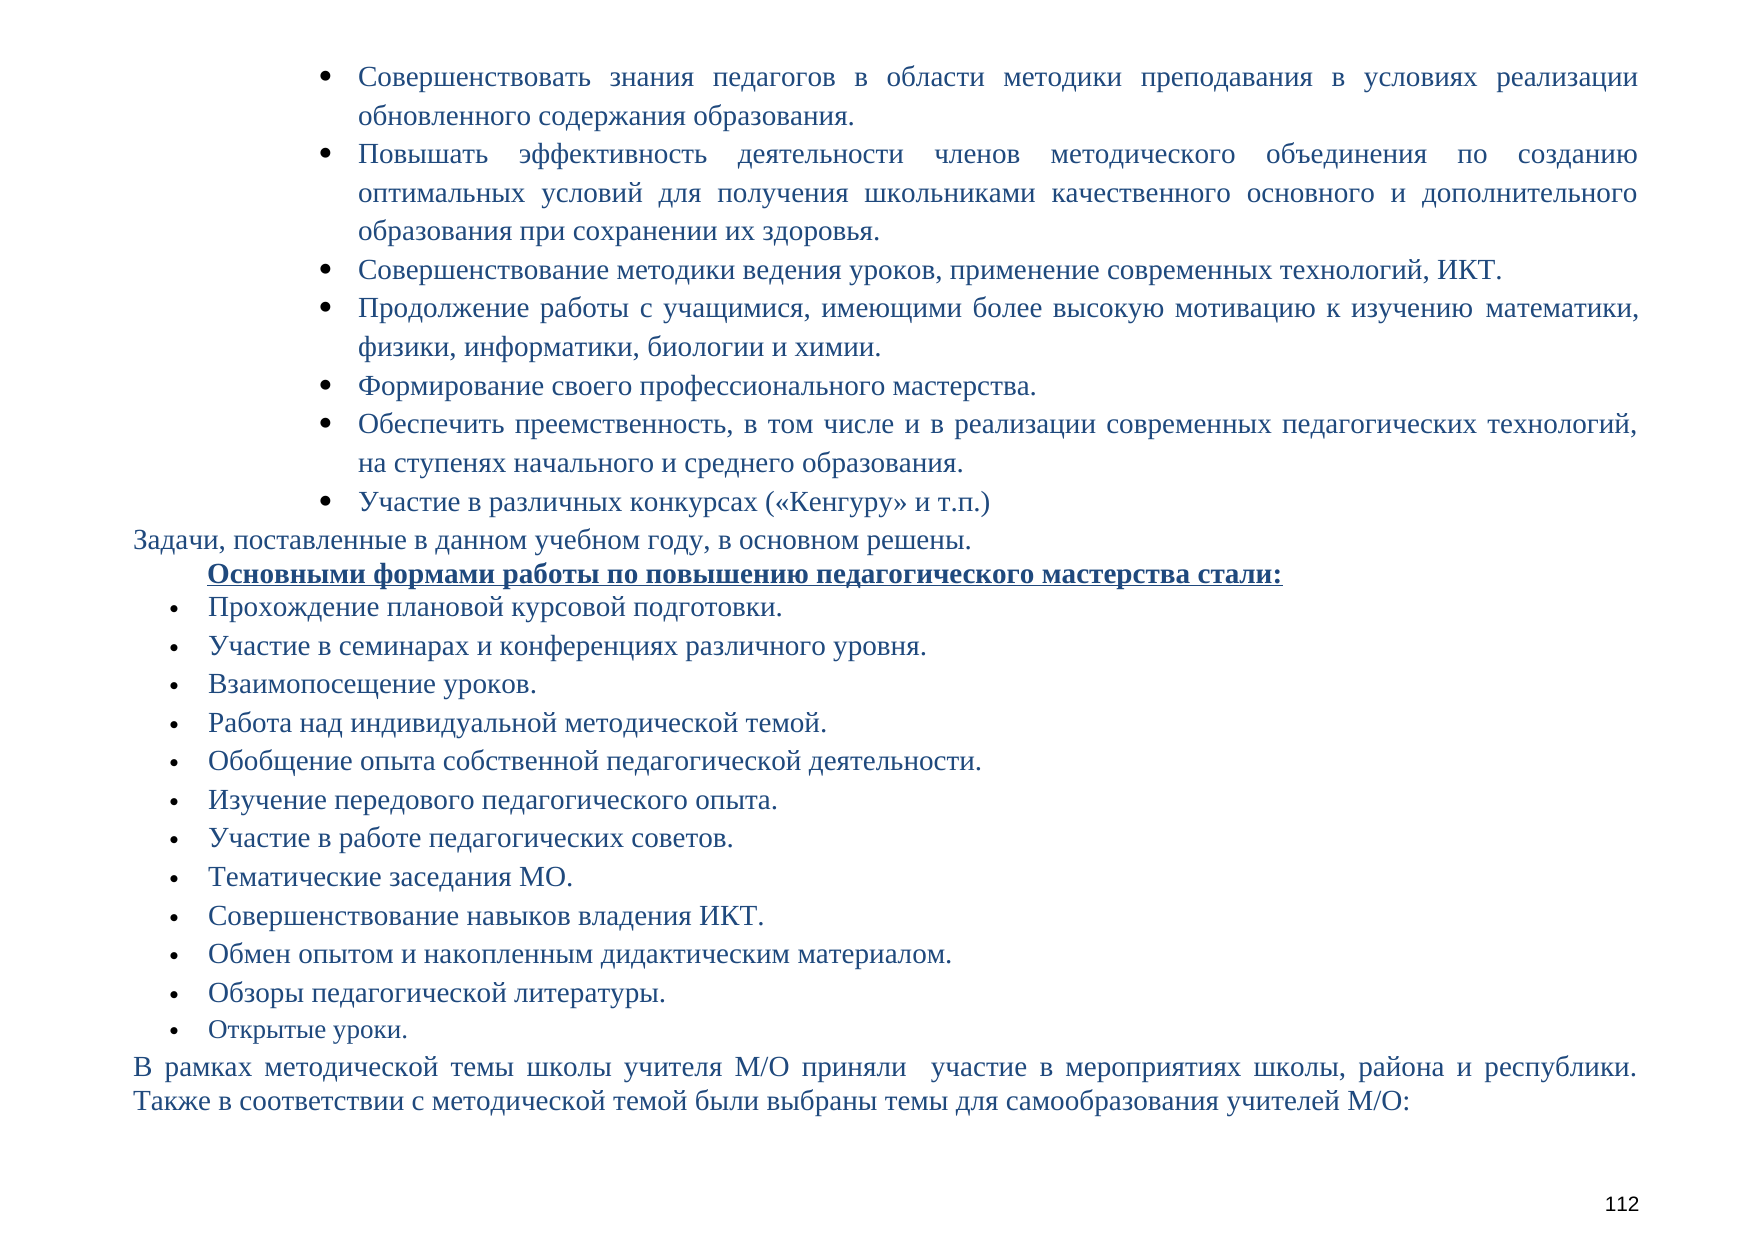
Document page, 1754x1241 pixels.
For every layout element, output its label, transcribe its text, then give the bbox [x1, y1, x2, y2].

list Обеспечить преемственность, в том числе и в реализации современных педагогических технологий, на ступенях начального и среднего образования. [320, 406, 1639, 479]
list Участие в семинарах и конференциях различного уровня. [170, 628, 1639, 661]
text Основными формами работы по повышению педагогического мастерства стали: [133, 556, 1639, 589]
list Участие в различных конкурсах («Кенгуру» и т.п.) [320, 484, 1639, 517]
text Задачи, поставленные в данном учебном году, в основном решены. [133, 522, 1639, 556]
list Открытые уроки. [170, 1013, 1639, 1044]
list Изучение передового педагогического опыта. [170, 782, 1639, 816]
list Формирование своего профессионального мастерства. [320, 368, 1639, 401]
list Совершенствование методики ведения уроков, применение современных технологий, ИКТ. [320, 252, 1639, 286]
list Прохождение плановой курсовой подготовки. [170, 589, 1639, 623]
text В рамках методической темы школы учителя М/О приняли участие в мероприятиях школы, района и республики. Также в соответствии с методической темой были выбраны темы для самообразования учителей М/О: [133, 1049, 1639, 1116]
list Взаимопосещение уроков. [170, 666, 1639, 700]
list Тематические заседания МО. [170, 859, 1639, 893]
list Обобщение опыта собственной педагогической деятельности. [170, 743, 1639, 777]
list Участие в работе педагогических советов. [170, 821, 1639, 854]
list Продолжение работы с учащимися, имеющими более высокую мотивацию к изучению математики, физики, информатики, биологии и химии. [320, 291, 1639, 363]
list Повышать эффективность деятельности членов методического объединения по созданию оптимальных условий для получения школьниками качественного основного и дополнительного образования при сохранении их здоровья. [320, 136, 1639, 247]
list Обзоры педагогической литературы. [170, 975, 1639, 1008]
list Работа над индивидуальной методической темой. [170, 705, 1639, 738]
list Обмен опытом и накопленным дидактическим материалом. [170, 936, 1639, 970]
list Совершенствование навыков владения ИКТ. [170, 898, 1639, 931]
list Совершенствовать знания педагогов в области методики преподавания в условиях реализации обновленного содержания образования. [320, 59, 1639, 131]
